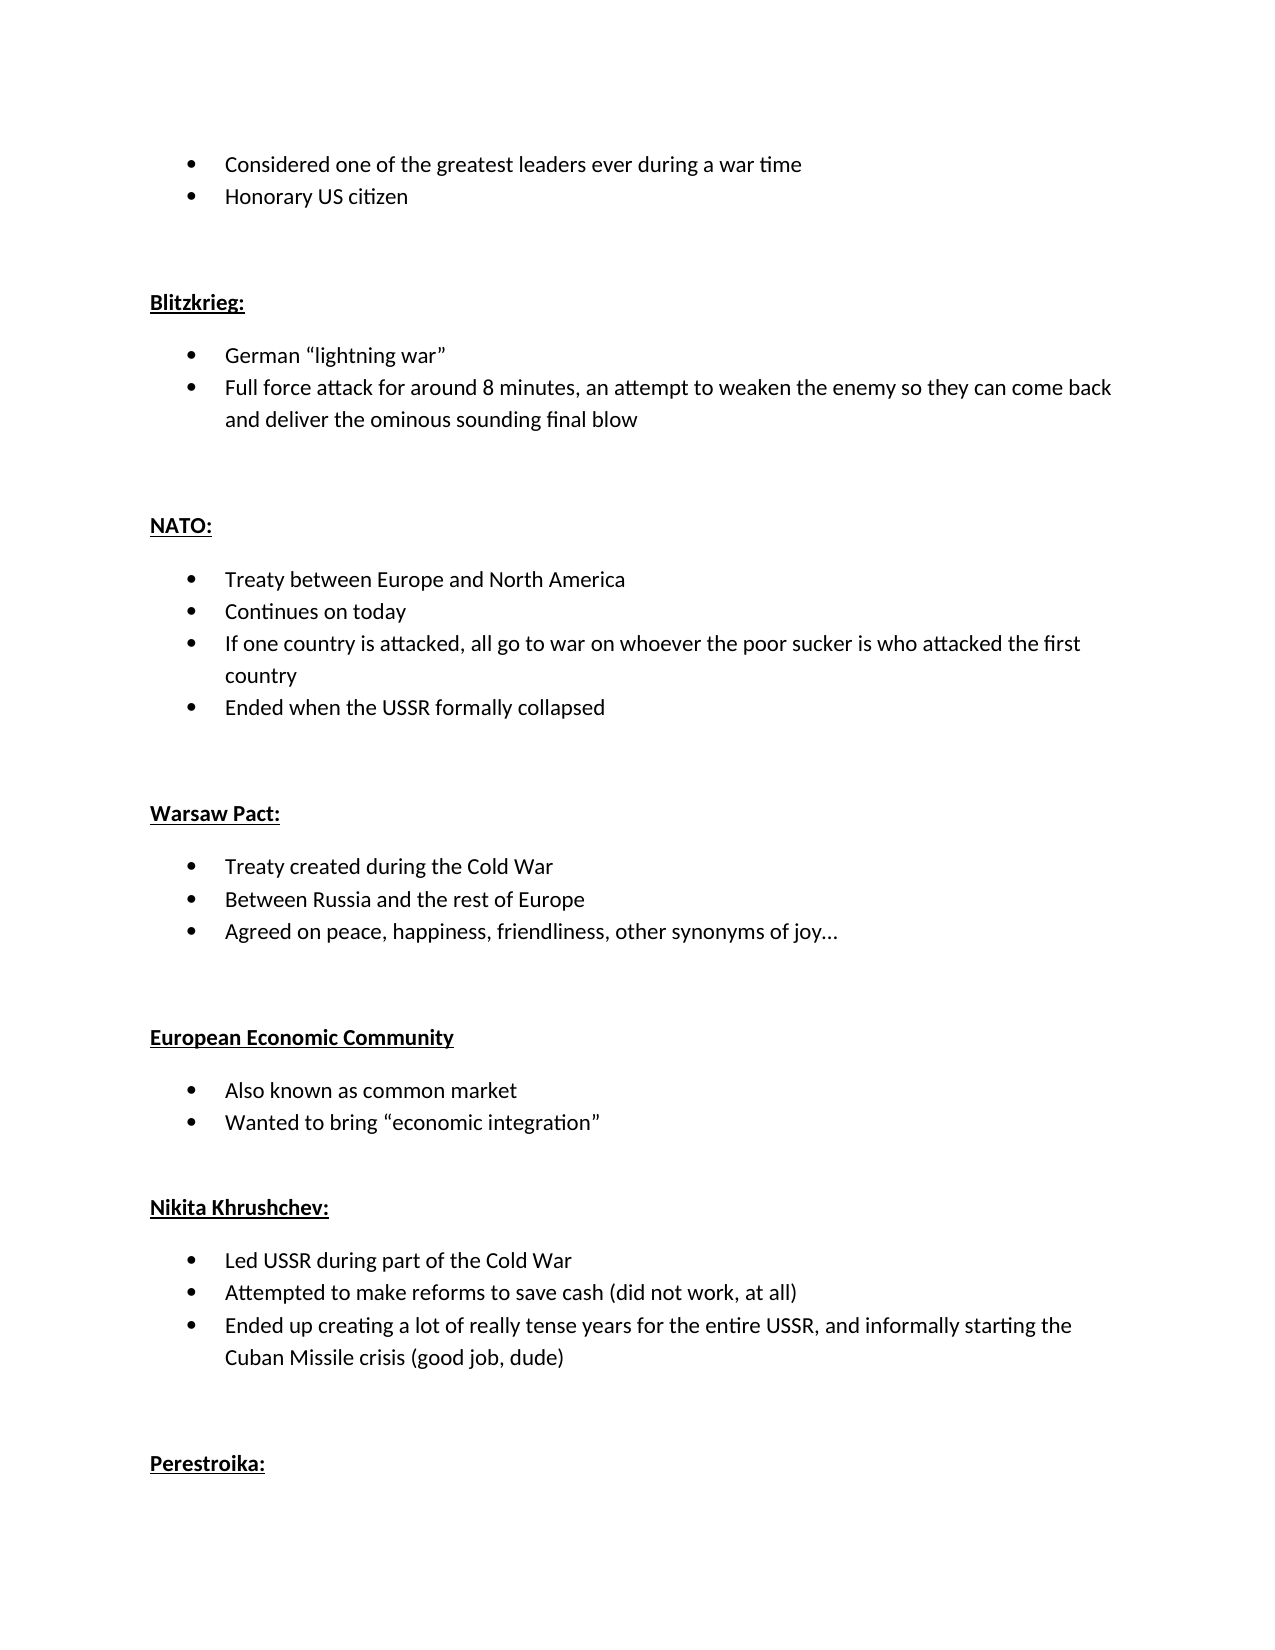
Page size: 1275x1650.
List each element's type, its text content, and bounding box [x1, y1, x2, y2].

list Treaty created during the Cold War [187, 852, 1125, 881]
list Considered one of the greatest leaders ever during a war time [187, 150, 1125, 178]
text NATO: [150, 512, 1125, 540]
list Led USSR during part of the Cold War [187, 1246, 1125, 1274]
list Honorary US citizen [187, 182, 1125, 210]
list Agreed on peace, happiness, friendliness, other synonyms of joy… [187, 917, 1125, 945]
list Wanted to bring “economic integration” [187, 1108, 1125, 1168]
list Treaty between Europe and North America [187, 565, 1125, 593]
list Ended when the USSR formally collapsed [187, 693, 1125, 721]
list Ended up creating a lot of really tense years for the entire USSR, and informally starting the Cuban Missile crisis (good job, dude) [187, 1311, 1125, 1371]
list Between Russia and the rest of Europe [187, 885, 1125, 913]
text Warsaw Pact: [150, 799, 1125, 827]
list Also known as common market [187, 1076, 1125, 1104]
text European Economic Community [150, 1023, 1125, 1051]
list Full force attack for around 8 minutes, an attempt to weaken the enemy so they can come back and deliver the ominous sounding final blow [187, 373, 1125, 434]
list Continues on today [187, 597, 1125, 625]
list Attempted to make reforms to save cash (did not work, at all) [187, 1278, 1125, 1307]
text Blitzkrieg: [150, 288, 1125, 316]
list If one country is attacked, all go to war on whoever the poor sucker is who attacked the first country [187, 629, 1125, 689]
list German “lightning war” [187, 341, 1125, 369]
text Perestroika: [150, 1449, 1125, 1477]
text Nikita Khrushchev: [150, 1193, 1125, 1221]
